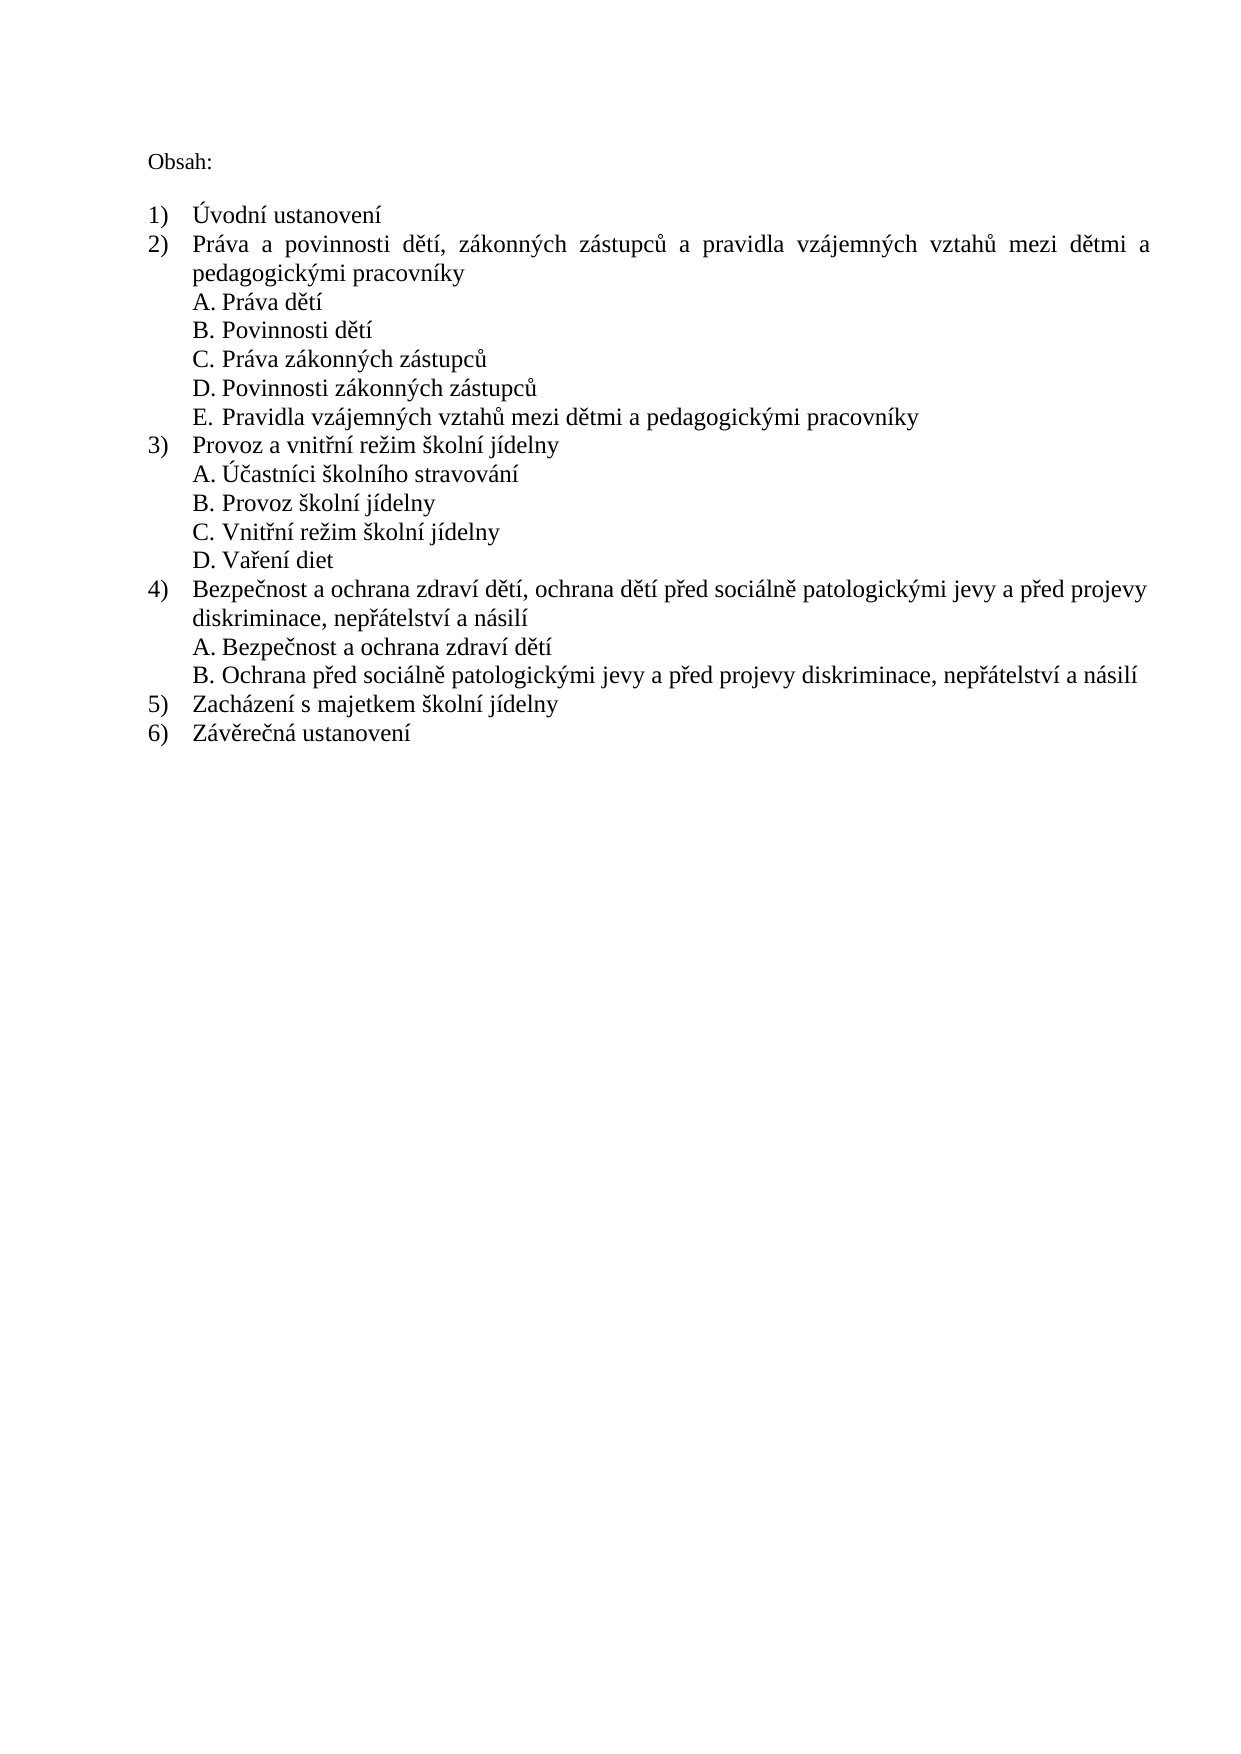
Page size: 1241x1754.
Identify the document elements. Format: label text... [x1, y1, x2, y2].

list Úvodní ustanovení [148, 200, 1152, 229]
list Pravidla vzájemných vztahů mezi dětmi a pedagogickými pracovníky [192, 402, 1152, 430]
list Bezpečnost a ochrana zdraví dětí [192, 632, 1152, 660]
list Povinnosti dětí [192, 315, 1152, 344]
list Ochrana před sociálně patologickými jevy a před projevy diskriminace, nepřátelství a násilí [192, 660, 1152, 689]
list Zacházení s majetkem školní jídelny [148, 689, 1152, 718]
list Povinnosti zákonných zástupců [192, 373, 1152, 402]
list Vnitřní režim školní jídelny [192, 517, 1152, 545]
list Bezpečnost a ochrana zdraví dětí, ochrana dětí před sociálně patologickými jevy a před projevy diskriminace, nepřátelství a násilí [148, 574, 1152, 632]
list Práva a povinnosti dětí, zákonných zástupců a pravidla vzájemných vztahů mezi dětmi a pedagogickými pracovníky [148, 229, 1152, 287]
list Provoz a vnitřní režim školní jídelny [148, 430, 1152, 459]
list Práva dětí [192, 287, 1152, 315]
list Závěrečná ustanovení [148, 718, 1152, 747]
list Práva zákonných zástupců [192, 344, 1152, 373]
list Provoz školní jídelny [192, 488, 1152, 517]
list Účastníci školního stravování [192, 459, 1152, 488]
list Vaření diet [192, 545, 1152, 574]
text Obsah: [148, 148, 1152, 174]
